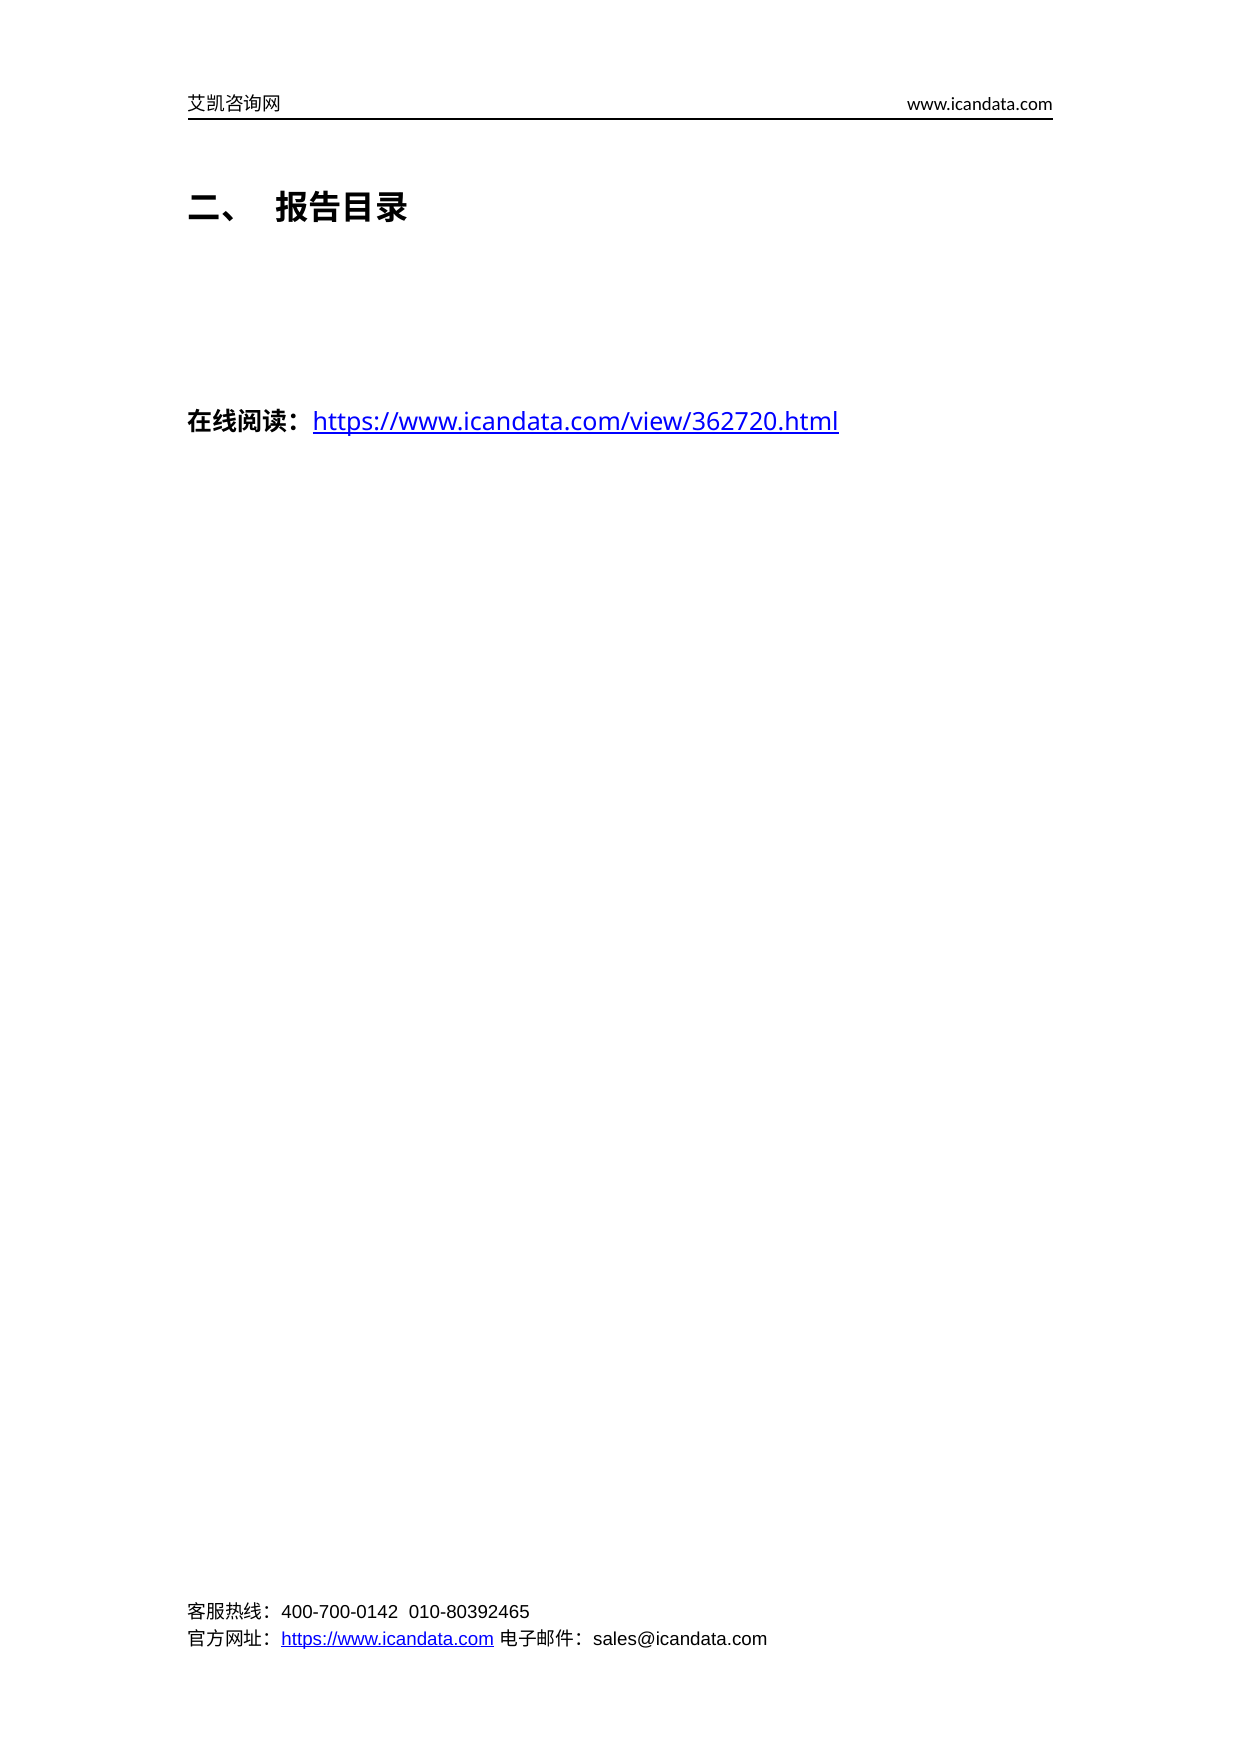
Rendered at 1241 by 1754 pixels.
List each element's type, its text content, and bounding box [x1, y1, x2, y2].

subtitle 报告目录 [187, 172, 1053, 237]
text 在线阅读：https://www.icandata.com/view/362720.html [187, 387, 1053, 452]
